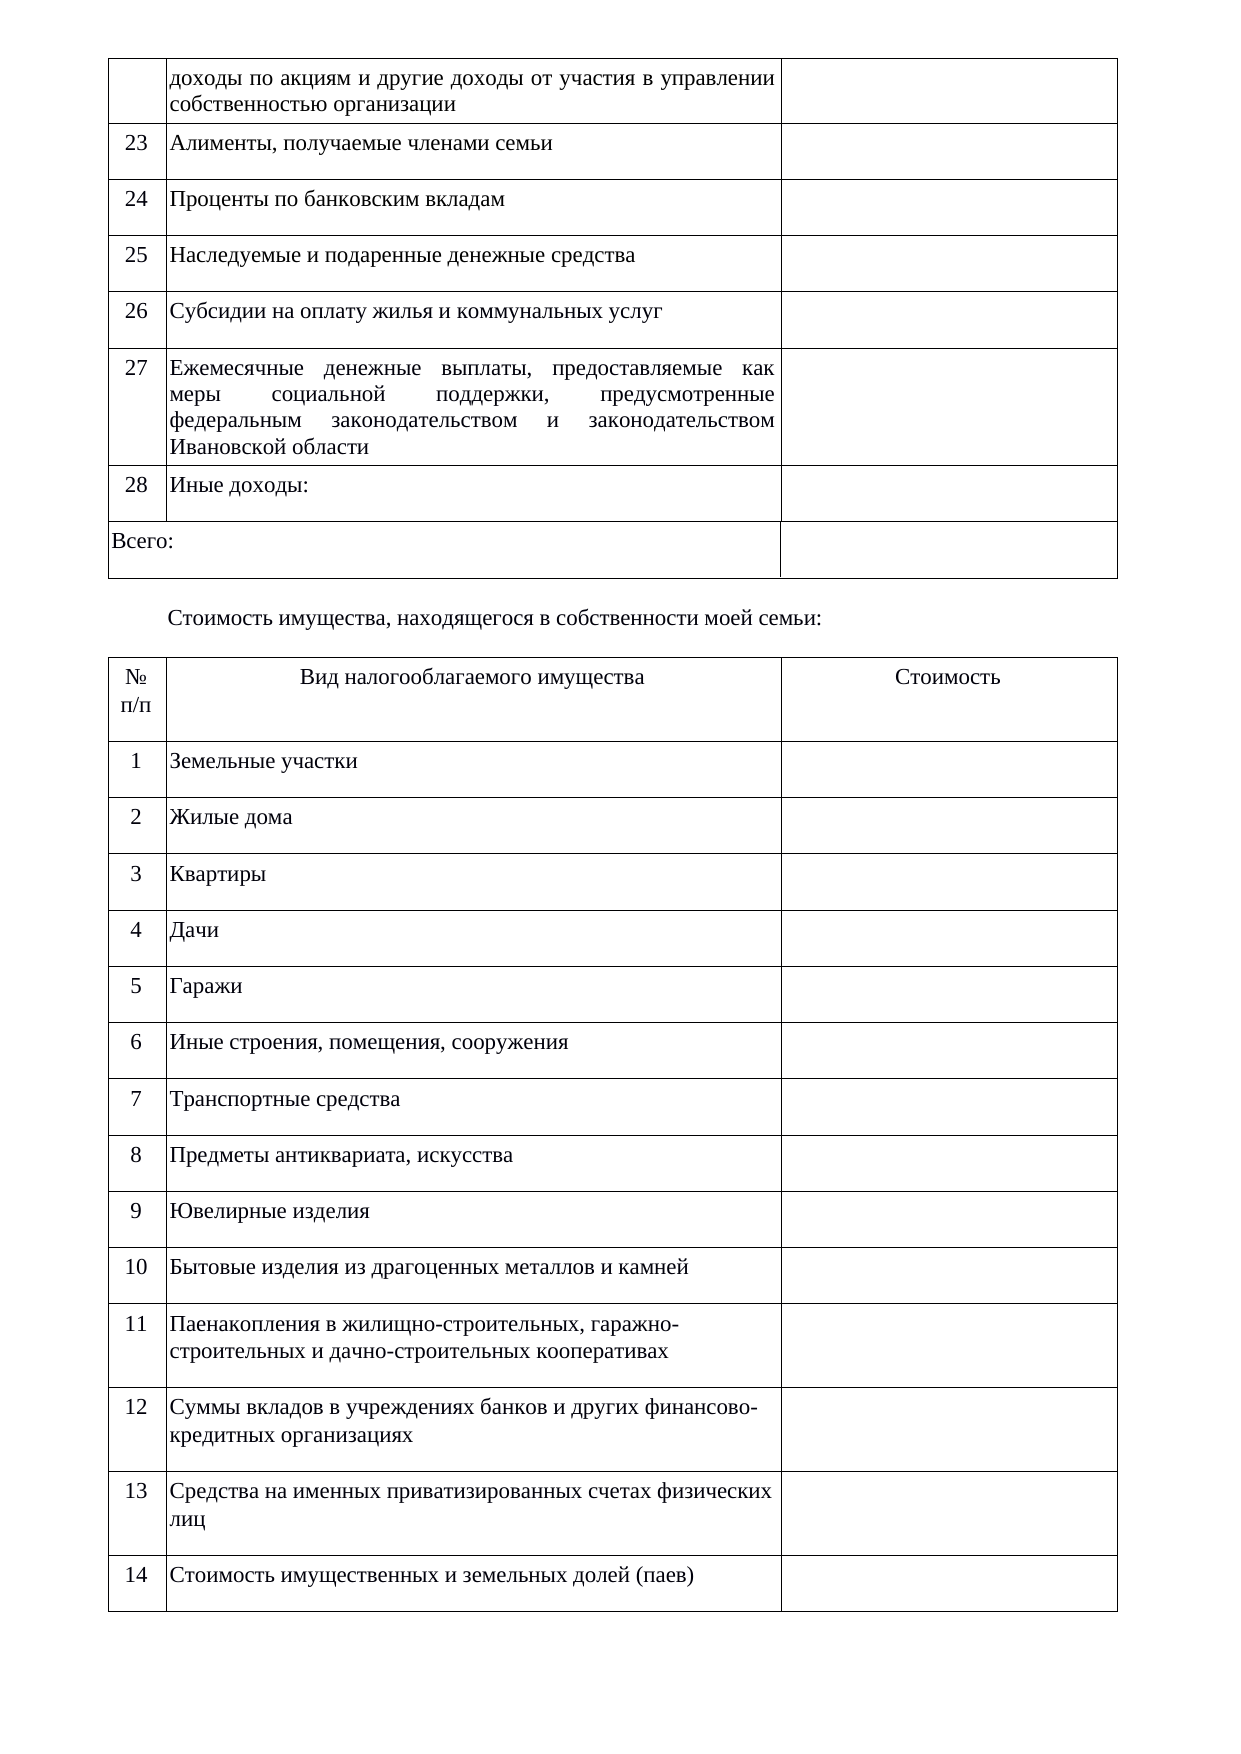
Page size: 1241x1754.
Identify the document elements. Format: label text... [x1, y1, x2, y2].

table_cell Дачи [167, 911, 781, 966]
table_cell [782, 292, 1117, 347]
table_cell Иные строения, помещения, сооружения [167, 1023, 781, 1078]
table_header Вид налогооблагаемого имущества [167, 658, 781, 741]
table_cell 24 [109, 180, 166, 235]
table_cell [782, 466, 1117, 521]
table_cell [782, 854, 1117, 909]
table_cell 27 [109, 349, 166, 465]
table_cell [782, 1136, 1117, 1191]
table_cell Проценты по банковским вкладам [167, 180, 781, 235]
table_cell 5 [109, 967, 166, 1022]
table_cell Стоимость имущественных и земельных долей (паев) [167, 1556, 781, 1611]
table_cell Алименты, получаемые членами семьи [167, 124, 781, 179]
table_cell Субсидии на оплату жилья и коммунальных услуг [167, 292, 781, 347]
table_cell [782, 798, 1117, 853]
table_cell 9 [109, 1192, 166, 1247]
table_cell Предметы антиквариата, искусства [167, 1136, 781, 1191]
table_cell 10 [109, 1248, 166, 1303]
table_cell 7 [109, 1079, 166, 1134]
table_cell Транспортные средства [167, 1079, 781, 1134]
text Стоимость имущества, находящегося в собственности моей семьи: [111, 604, 1156, 631]
table_cell [782, 1556, 1117, 1611]
table_cell [782, 1248, 1117, 1303]
table_cell [782, 124, 1117, 179]
table_cell Земельные участки [167, 742, 781, 797]
table_cell Наследуемые и подаренные денежные средства [167, 236, 781, 291]
table_cell [782, 59, 1117, 122]
table_cell Квартиры [167, 854, 781, 909]
table_cell Суммы вкладов в учреждениях банков и других финансово-кредитных организациях [167, 1388, 781, 1471]
table_cell 26 [109, 292, 166, 347]
table_cell 14 [109, 1556, 166, 1611]
table_cell Бытовые изделия из драгоценных металлов и камней [167, 1248, 781, 1303]
table_cell Всего: [109, 522, 780, 577]
table_cell [782, 1388, 1117, 1471]
table_cell Жилые дома [167, 798, 781, 853]
table_header № п/п [109, 658, 166, 741]
table_cell [782, 911, 1117, 966]
table_cell доходы по акциям и другие доходы от участия в управлении собственностью организации [167, 59, 781, 122]
table_cell [782, 967, 1117, 1022]
table_cell 23 [109, 124, 166, 179]
table_cell Гаражи [167, 967, 781, 1022]
table_cell [782, 1079, 1117, 1134]
table_cell 2 [109, 798, 166, 853]
table_cell 8 [109, 1136, 166, 1191]
table_cell [782, 1304, 1117, 1387]
table_cell Ювелирные изделия [167, 1192, 781, 1247]
table_cell [109, 59, 166, 122]
table_cell Иные доходы: [167, 466, 781, 521]
table_cell 3 [109, 854, 166, 909]
table_cell 11 [109, 1304, 166, 1387]
table_cell [782, 236, 1117, 291]
table_cell 4 [109, 911, 166, 966]
table_cell Паенакопления в жилищно-строительных, гаражно-строительных и дачно-строительных кооперативах [167, 1304, 781, 1387]
table_cell [782, 349, 1117, 465]
table_cell [782, 1472, 1117, 1555]
table_header Стоимость [782, 658, 1117, 741]
table_cell 25 [109, 236, 166, 291]
table_cell Ежемесячные денежные выплаты, предоставляемые как меры социальной поддержки, предусмотренные федеральным законодательством и законодательством Ивановской области [167, 349, 781, 465]
table_cell [782, 742, 1117, 797]
table_cell [782, 1023, 1117, 1078]
table_cell Средства на именных приватизированных счетах физических лиц [167, 1472, 781, 1555]
table_cell [782, 1192, 1117, 1247]
table_cell 6 [109, 1023, 166, 1078]
table_cell 28 [109, 466, 166, 521]
table_cell 1 [109, 742, 166, 797]
table_cell [781, 522, 1117, 577]
table_cell 12 [109, 1388, 166, 1471]
table_cell [782, 180, 1117, 235]
table_cell 13 [109, 1472, 166, 1555]
